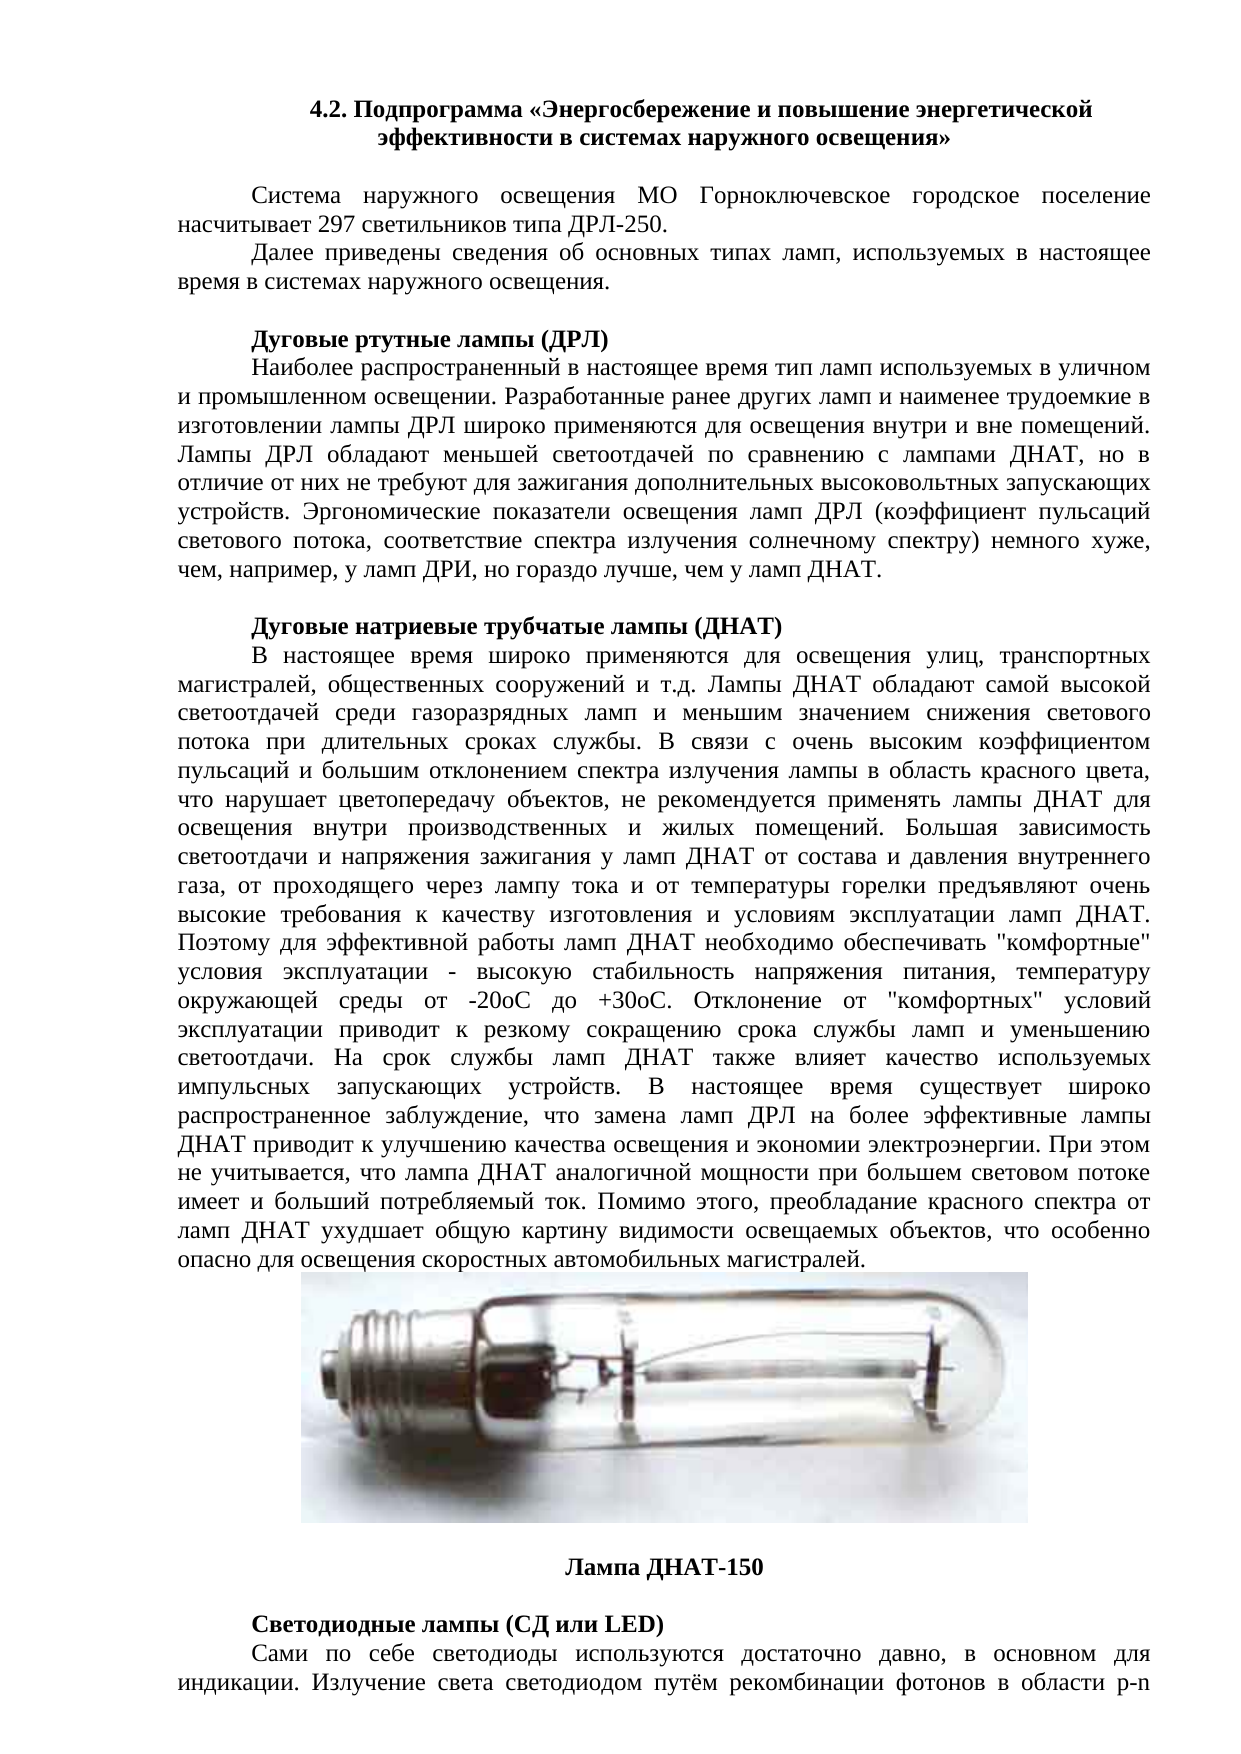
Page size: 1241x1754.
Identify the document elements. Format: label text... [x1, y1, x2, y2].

text Дуговые ртутные лампы (ДРЛ) [177, 324, 1152, 352]
text В настоящее время широко применяются для освещения улиц, транспортных магистралей, общественных сооружений и т.д. Лампы ДНАТ обладают самой высокой светоотдачей среди газоразрядных ламп и меньшим значением снижения светового потока при длительных сроках службы. В связи с очень высоким коэффициентом пульсаций и большим отклонением спектра излучения лампы в область красного цвета, что нарушает цветопередачу объектов, не рекомендуется применять лампы ДНАТ для освещения внутри производственных и жилых помещений. Большая зависимость светоотдачи и напряжения зажигания у ламп ДНАТ от состава и давления внутреннего газа, от проходящего через лампу тока и от температуры горелки предъявляют очень высокие требования к качеству изготовления и условиям эксплуатации ламп ДНАТ. Поэтому для эффективной работы ламп ДНАТ необходимо обеспечивать "комфортные" условия эксплуатации - высокую стабильность напряжения питания, температуру окружающей среды от -20оС до +30оС. Отклонение от "комфортных" условий эксплуатации приводит к резкому сокращению срока службы ламп и уменьшению светоотдачи. На срок службы ламп ДНАТ также влияет качество используемых импульсных запускающих устройств. В настоящее время существует широко распространенное заблуждение, что замена ламп ДРЛ на более эффективные лампы ДНАТ приводит к улучшению качества освещения и экономии электроэнергии. При этом не учитывается, что лампа ДНАТ аналогичной мощности при большем световом потоке имеет и больший потребляемый ток. Помимо этого, преобладание красного спектра от ламп ДНАТ ухудшает общую картину видимости освещаемых объектов, что особенно опасно для освещения скоростных автомобильных магистралей. [177, 640, 1152, 1272]
text Дуговые натриевые трубчатые лампы (ДНАТ) [177, 611, 1152, 640]
picture [301, 1272, 1028, 1523]
text Наиболее распространенный в настоящее время тип ламп используемых в уличном и промышленном освещении. Разработанные ранее других ламп и наименее трудоемкие в изготовлении лампы ДРЛ широко применяются для освещения внутри и вне помещений. Лампы ДРЛ обладают меньшей светоотдачей по сравнению с лампами ДНАТ, но в отличие от них не требуют для зажигания дополнительных высоковольтных запускающих устройств. Эргономические показатели освещения ламп ДРЛ (коэффициент пульсаций светового потока, соответствие спектра излучения солнечному спектру) немного хуже, чем, например, у ламп ДРИ, но гораздо лучше, чем у ламп ДНАТ. [177, 352, 1152, 582]
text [177, 1638, 1152, 1696]
text Далее приведены сведения об основных типах ламп, используемых в настоящее время в системах наружного освещения. [177, 237, 1152, 295]
text Система наружного освещения МО Горноключевское городское поселение насчитывает 297 светильников типа ДРЛ-250. [177, 180, 1152, 237]
text 4.2. Подпрограмма «Энергосбережение и повышение энергетической эффективности в системах наружного освещения» [177, 94, 1152, 151]
text Светодиодные лампы (СД или LED) [177, 1609, 1152, 1638]
